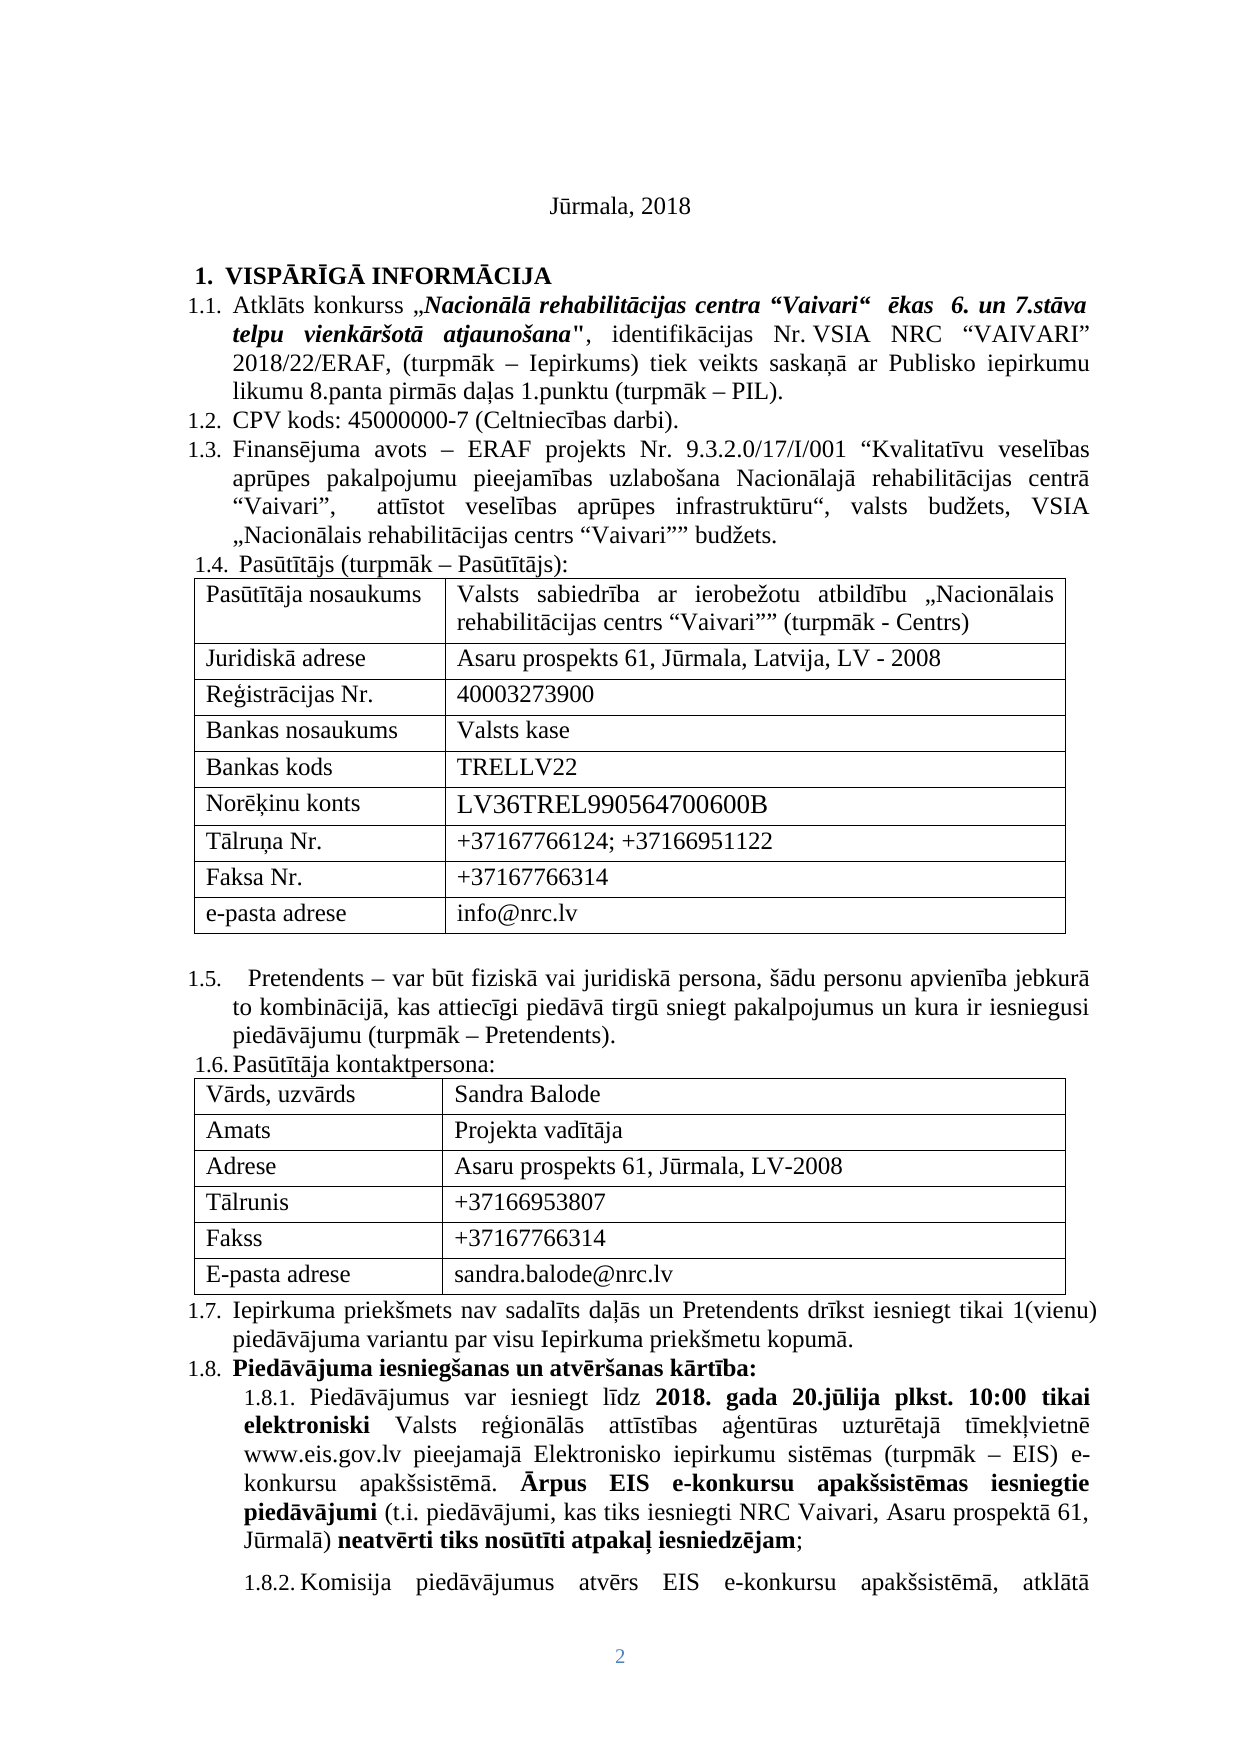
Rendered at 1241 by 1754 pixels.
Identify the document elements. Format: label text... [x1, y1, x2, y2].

list VISPĀRĪGĀ INFORMĀCIJA [194, 261, 1090, 290]
table_cell Juridiskā adrese [195, 644, 445, 678]
table_header Sandra Balode [443, 1079, 1065, 1114]
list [244, 1567, 1090, 1595]
table_cell Adrese [195, 1151, 442, 1186]
table_cell Asaru prospekts 61, Jūrmala, LV-2008 [443, 1151, 1065, 1186]
text Jūrmala, 2018 [150, 191, 1090, 220]
table_cell e-pasta adrese [195, 898, 445, 933]
table_cell Asaru prospekts 61, Jūrmala, Latvija, LV - 2008 [446, 644, 1065, 678]
list Pasūtītājs (turpmāk – Pasūtītājs): [194, 549, 1090, 578]
table_cell Tālruņa Nr. [195, 826, 445, 861]
table_header Pasūtītāja nosaukums [195, 579, 445, 642]
table_cell Projekta vadītāja [443, 1115, 1065, 1150]
list Iepirkuma priekšmets nav sadalīts daļās un Pretendents drīkst iesniegt tikai 1(vienu) piedāvājuma variantu par visu Iepirkuma priekšmetu kopumā. [187, 1295, 1099, 1353]
table_cell Tālrunis [195, 1187, 442, 1222]
table_cell +37167766314 [443, 1223, 1065, 1258]
table_cell E-pasta adrese [195, 1259, 442, 1294]
list Atklāts konkurss „Nacionālā rehabilitācijas centra “Vaivari“ ēkas 6. un 7.stāva telpu vienkāršotā atjaunošana", identifikācijas Nr. VSIA NRC “VAIVARI” 2018/22/ERAF, (turpmāk – Iepirkums) tiek veikts saskaņā ar Publisko iepirkumu likumu 8.panta pirmās daļas 1.punktu (turpmāk – PIL). [187, 290, 1090, 405]
table_cell +37167766314 [446, 862, 1065, 897]
table_cell Norēķinu konts [195, 788, 445, 825]
table_cell TRELLV22 [446, 752, 1065, 787]
table_cell 40003273900 [446, 680, 1065, 714]
table_cell Bankas nosaukums [195, 716, 445, 751]
list Pasūtītāja kontaktpersona: [194, 1049, 1090, 1078]
table_header Vārds, uzvārds [195, 1079, 442, 1114]
list Pretendents – var būt fiziskā vai juridiskā persona, šādu personu apvienība jebkurā to kombinācijā, kas attiecīgi piedāvā tirgū sniegt pakalpojumus un kura ir iesniegusi piedāvājumu (turpmāk – Pretendents). [187, 963, 1090, 1049]
table_cell Fakss [195, 1223, 442, 1258]
list Piedāvājuma iesniegšanas un atvēršanas kārtība: [187, 1353, 1090, 1382]
list Finansējuma avots – ERAF projekts Nr. 9.3.2.0/17/I/001 “Kvalitatīvu veselības aprūpes pakalpojumu pieejamības uzlabošana Nacionālajā rehabilitācijas centrā “Vaivari”, attīstot veselības aprūpes infrastruktūru“, valsts budžets, VSIA „Nacionālais rehabilitācijas centrs “Vaivari”” budžets. [187, 434, 1090, 549]
table_cell +37166953807 [443, 1187, 1065, 1222]
table_cell Bankas kods [195, 752, 445, 787]
table_cell info@nrc.lv [446, 898, 1065, 933]
table_cell Valsts kase [446, 716, 1065, 751]
table_cell Faksa Nr. [195, 862, 445, 897]
table_cell sandra.balode@nrc.lv [443, 1259, 1065, 1294]
table_cell +37167766124; +37166951122 [446, 826, 1065, 861]
list CPV kods: 45000000-7 (Celtniecības darbi). [187, 405, 1090, 434]
table_cell Reģistrācijas Nr. [195, 680, 445, 714]
table_cell Amats [195, 1115, 442, 1150]
table_cell LV36TREL990564700600B [446, 788, 1065, 825]
list Piedāvājumus var iesniegt līdz 2018. gada 20.jūlija plkst. 10:00 tikai elektroniski Valsts reģionālās attīstības aģentūras uzturētajā tīmekļvietnē www.eis.gov.lv pieejamajā Elektronisko iepirkumu sistēmas (turpmāk – EIS) e-konkursu apakšsistēmā. Ārpus EIS e-konkursu apakšsistēmas iesniegtie piedāvājumi (t.i. piedāvājumi, kas tiks iesniegti NRC Vaivari, Asaru prospektā 61, Jūrmalā) neatvērti tiks nosūtīti atpakaļ iesniedzējam; [244, 1382, 1090, 1554]
table_header Valsts sabiedrība ar ierobežotu atbildību „Nacionālais rehabilitācijas centrs “Vaivari”” (turpmāk - Centrs) [446, 579, 1065, 642]
